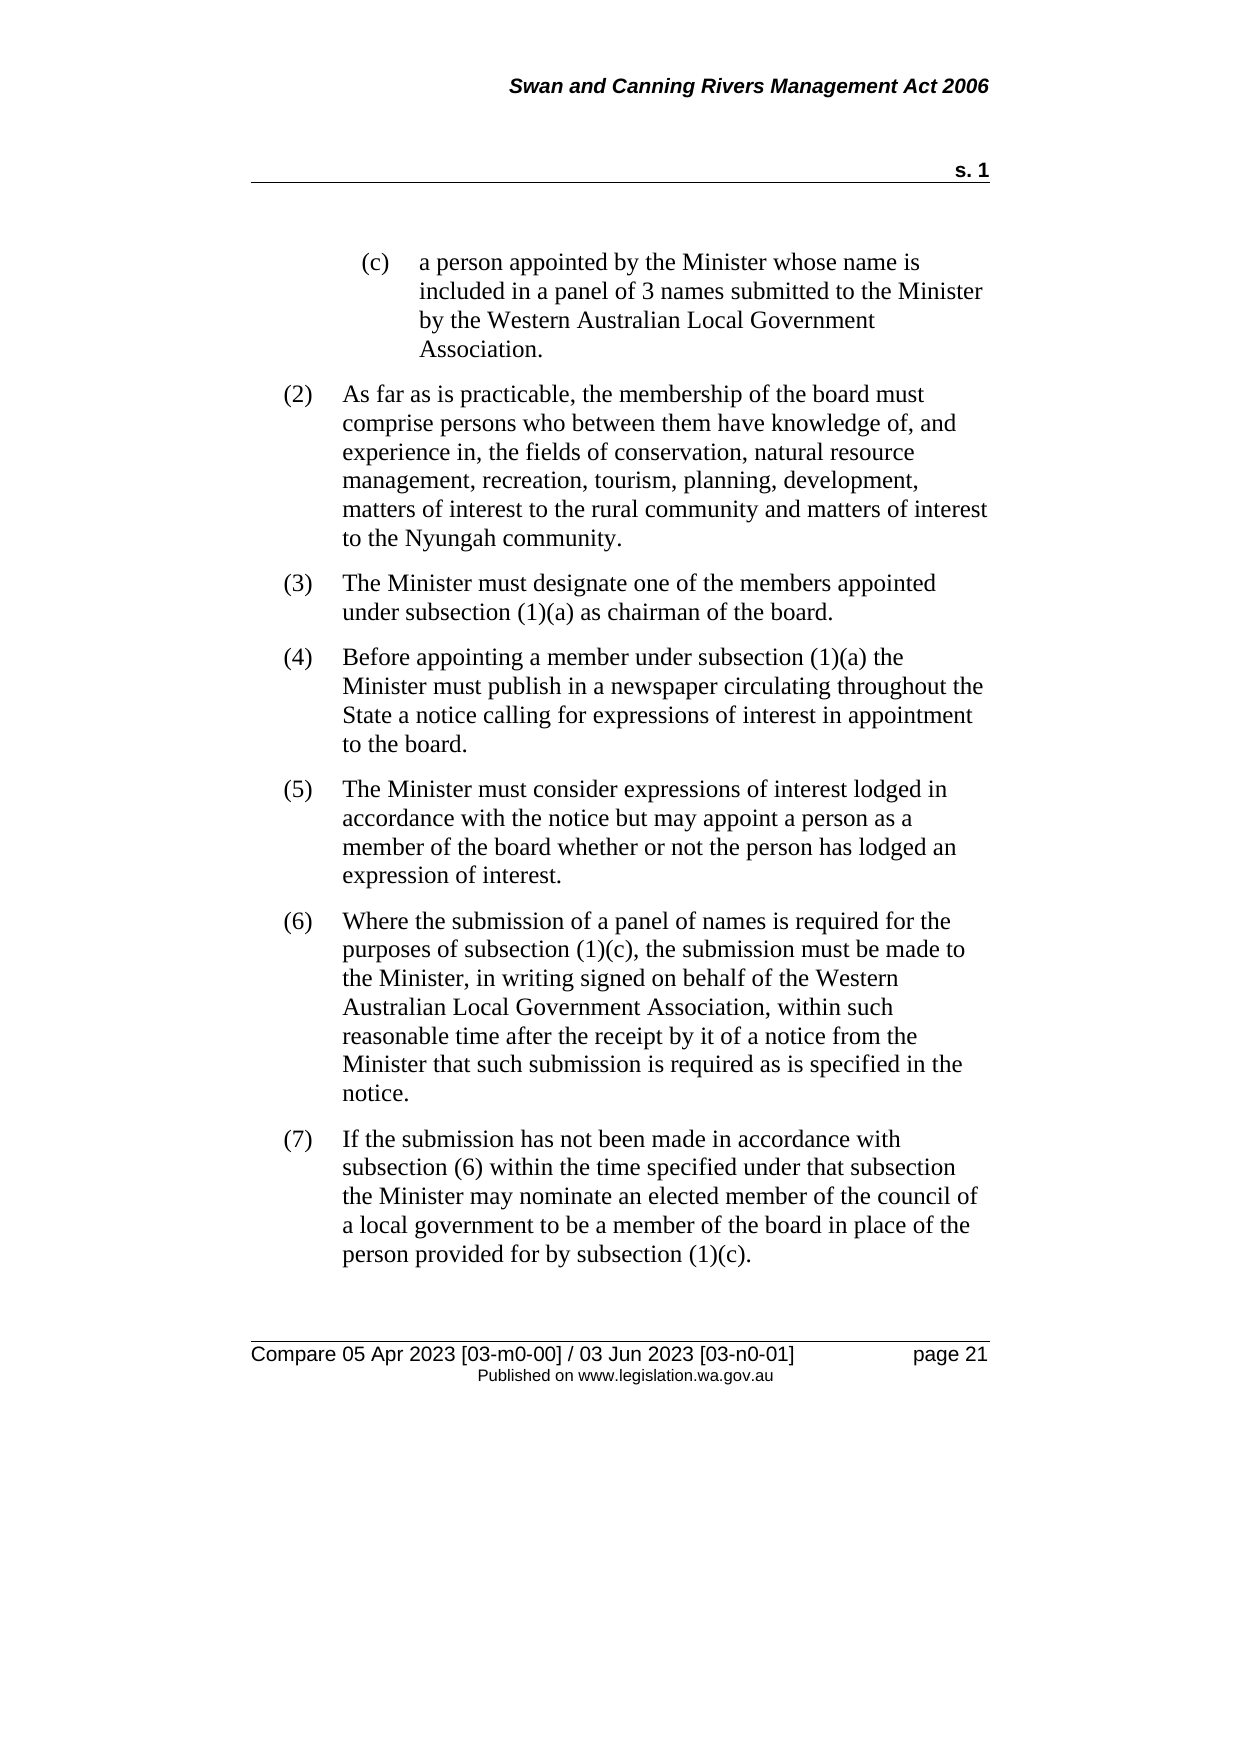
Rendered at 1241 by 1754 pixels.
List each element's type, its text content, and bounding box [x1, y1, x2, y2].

text (3) The Minister must designate one of the members appointed under subsection (1)(a) as chairman of the board. [251, 568, 990, 626]
text (2) As far as is practicable, the membership of the board must comprise persons who between them have knowledge of, and experience in, the fields of conservation, natural resource management, recreation, tourism, planning, development, matters of interest to the rural community and matters of interest to the Nyungah community. [251, 379, 990, 552]
text (7) If the submission has not been made in accordance with subsection (6) within the time specified under that subsection the Minister may nominate an elected member of the council of a local government to be a member of the board in place of the person provided for by subsection (1)(c). [251, 1124, 990, 1267]
text (4) Before appointing a member under subsection (1)(a) the Minister must publish in a newspaper circulating throughout the State a notice calling for expressions of interest in appointment to the board. [251, 642, 990, 757]
text (5) The Minister must consider expressions of interest lodged in accordance with the notice but may appoint a person as a member of the board whether or not the person has lodged an expression of interest. [251, 774, 990, 889]
text (6) Where the submission of a panel of names is required for the purposes of subsection (1)(c), the submission must be made to the Minister, in writing signed on behalf of the Western Australian Local Government Association, within such reasonable time after the receipt by it of a notice from the Minister that such submission is required as is specified in the notice. [251, 906, 990, 1107]
text (c) a person appointed by the Minister whose name is included in a panel of 3 names submitted to the Minister by the Western Australian Local Government Association. [251, 247, 990, 362]
